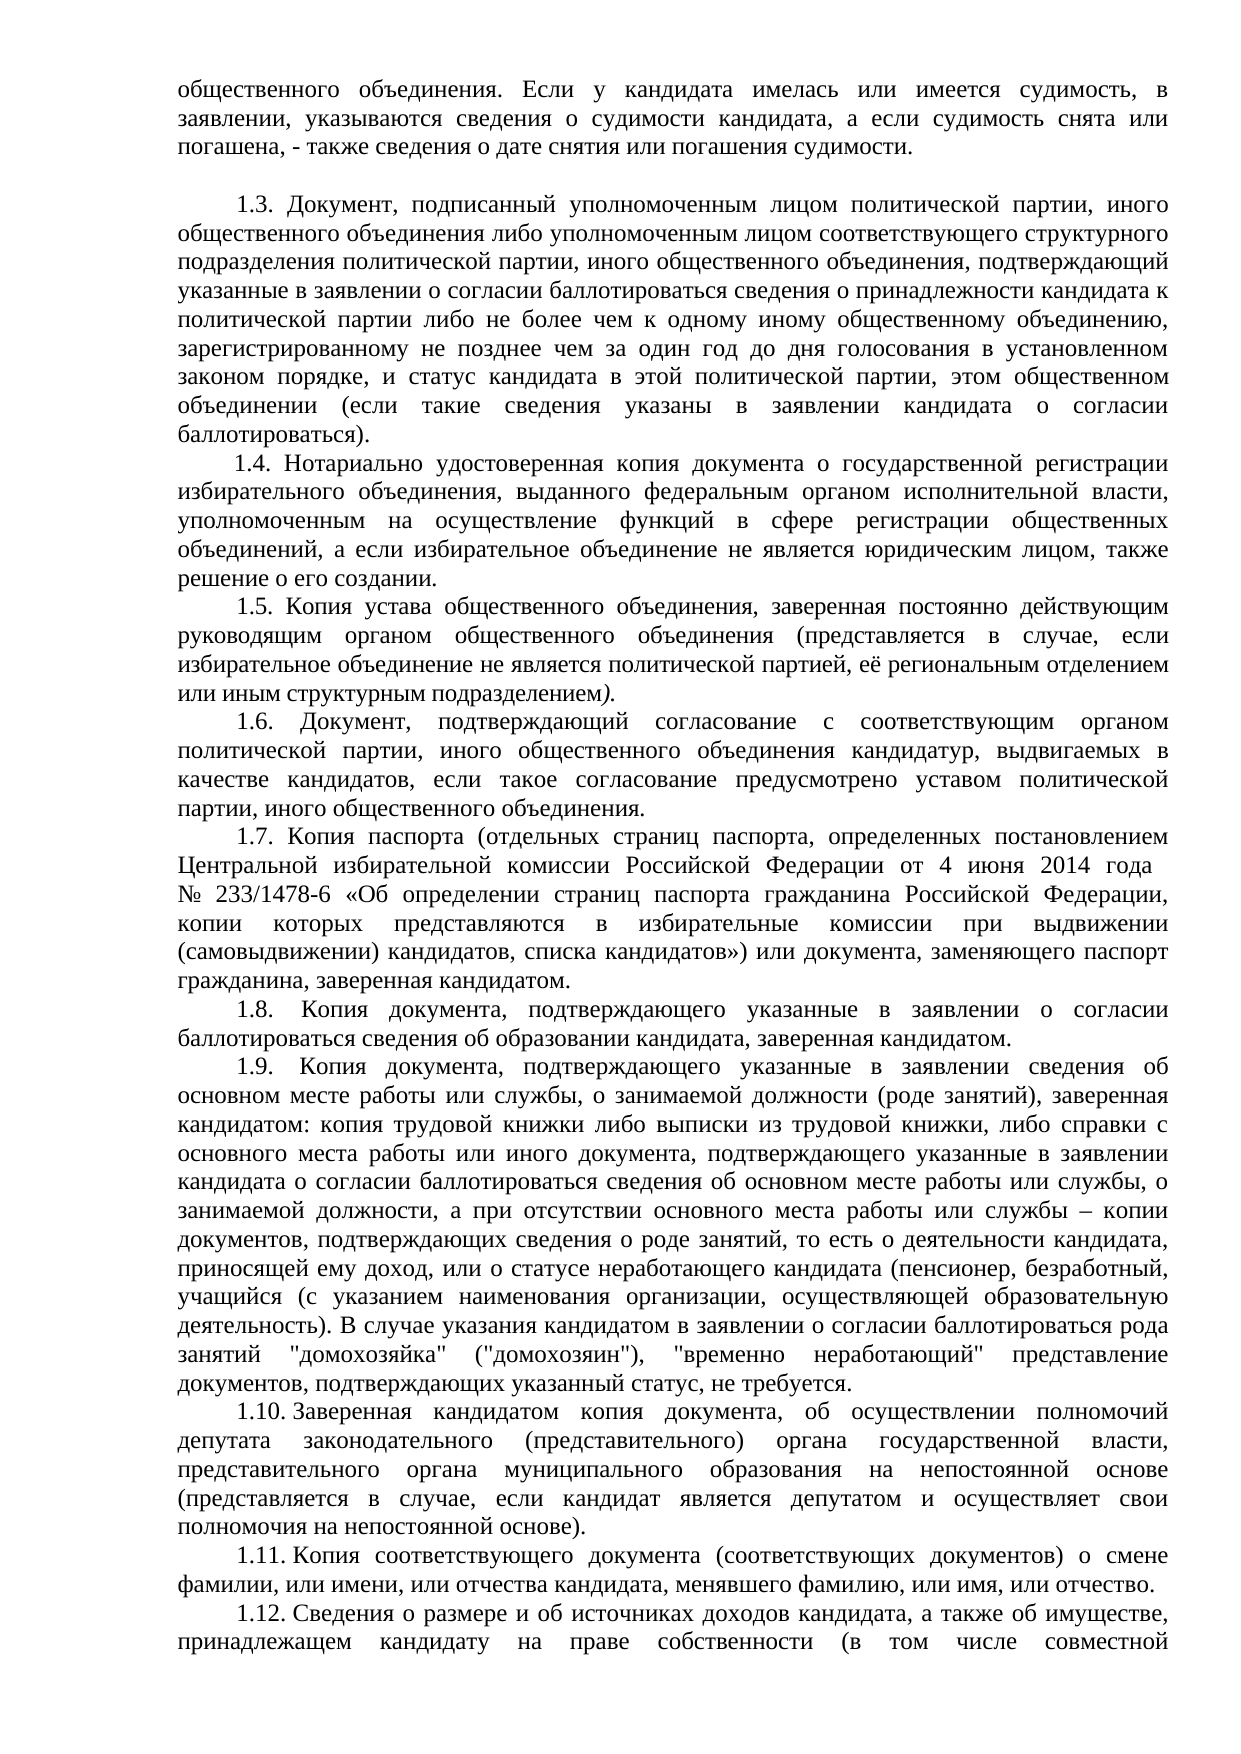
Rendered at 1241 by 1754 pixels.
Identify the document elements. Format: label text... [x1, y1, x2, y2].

text 1.7. Копия паспорта (отдельных страниц паспорта, определенных постановлением Центральной избирательной комиссии Российской Федерации от 4 июня 2014 года № 233/1478-6 «Об определении страниц паспорта гражданина Российской Федерации, копии которых представляются в избирательные комиссии при выдвижении (самовыдвижении) кандидатов, списка кандидатов») или документа, заменяющего паспорт гражданина, заверенная кандидатом. [177, 821, 1169, 994]
text 1.3. Документ, подписанный уполномоченным лицом политической партии, иного общественного объединения либо уполномоченным лицом соответствующего структурного подразделения политической партии, иного общественного объединения, подтверждающий указанные в заявлении о согласии баллотироваться сведения о принадлежности кандидата к политической партии либо не более чем к одному иному общественному объединению, зарегистрированному не позднее чем за один год до дня голосования в установленном законом порядке, и статус кандидата в этой политической партии, этом общественном объединении (если такие сведения указаны в заявлении кандидата о согласии баллотироваться). [177, 189, 1169, 448]
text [177, 74, 1169, 160]
text 1.9. Копия документа, подтверждающего указанные в заявлении сведения об основном месте работы или службы, о занимаемой должности (роде занятий), заверенная кандидатом: копия трудовой книжки либо выписки из трудовой книжки, либо справки с основного места работы или иного документа, подтверждающего указанные в заявлении кандидата о согласии баллотироваться сведения об основном месте работы или службы, о занимаемой должности, а при отсутствии основного места работы или службы – копии документов, подтверждающих сведения о роде занятий, то есть о деятельности кандидата, приносящей ему доход, или о статусе неработающего кандидата (пенсионер, безработный, учащийся (с указанием наименования организации, осуществляющей образовательную деятельность). В случае указания кандидатом в заявлении о согласии баллотироваться рода занятий "домохозяйка" ("домохозяин"), "временно неработающий" представление документов, подтверждающих указанный статус, не требуется. [177, 1051, 1169, 1396]
text 1.8. Копия документа, подтверждающего указанные в заявлении о согласии баллотироваться сведения об образовании кандидата, заверенная кандидатом. [177, 994, 1169, 1051]
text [177, 1598, 1169, 1655]
text 1.4. Нотариально удостоверенная копия документа о государственной регистрации избирательного объединения, выданного федеральным органом исполнительной власти, уполномоченным на осуществление функций в сфере регистрации общественных объединений, а если избирательное объединение не является юридическим лицом, также решение о его создании. [177, 448, 1169, 591]
text 1.6. Документ, подтверждающий согласование с соответствующим органом политической партии, иного общественного объединения кандидатур, выдвигаемых в качестве кандидатов, если такое согласование предусмотрено уставом политической партии, иного общественного объединения. [177, 706, 1169, 821]
text 1.5. Копия устава общественного объединения, заверенная постоянно действующим руководящим органом общественного объединения (представляется в случае, если избирательное объединение не является политической партией, её региональным отделением или иным структурным подразделением). [177, 591, 1169, 706]
text 1.10. Заверенная кандидатом копия документа, об осуществлении полномочий депутата законодательного (представительного) органа государственной власти, представительного органа муниципального образования на непостоянной основе (представляется в случае, если кандидат является депутатом и осуществляет свои полномочия на непостоянной основе). [177, 1396, 1169, 1540]
text 1.11. Копия соответствующего документа (соответствующих документов) о смене фамилии, или имени, или отчества кандидата, менявшего фамилию, или имя, или отчество. [177, 1540, 1169, 1598]
